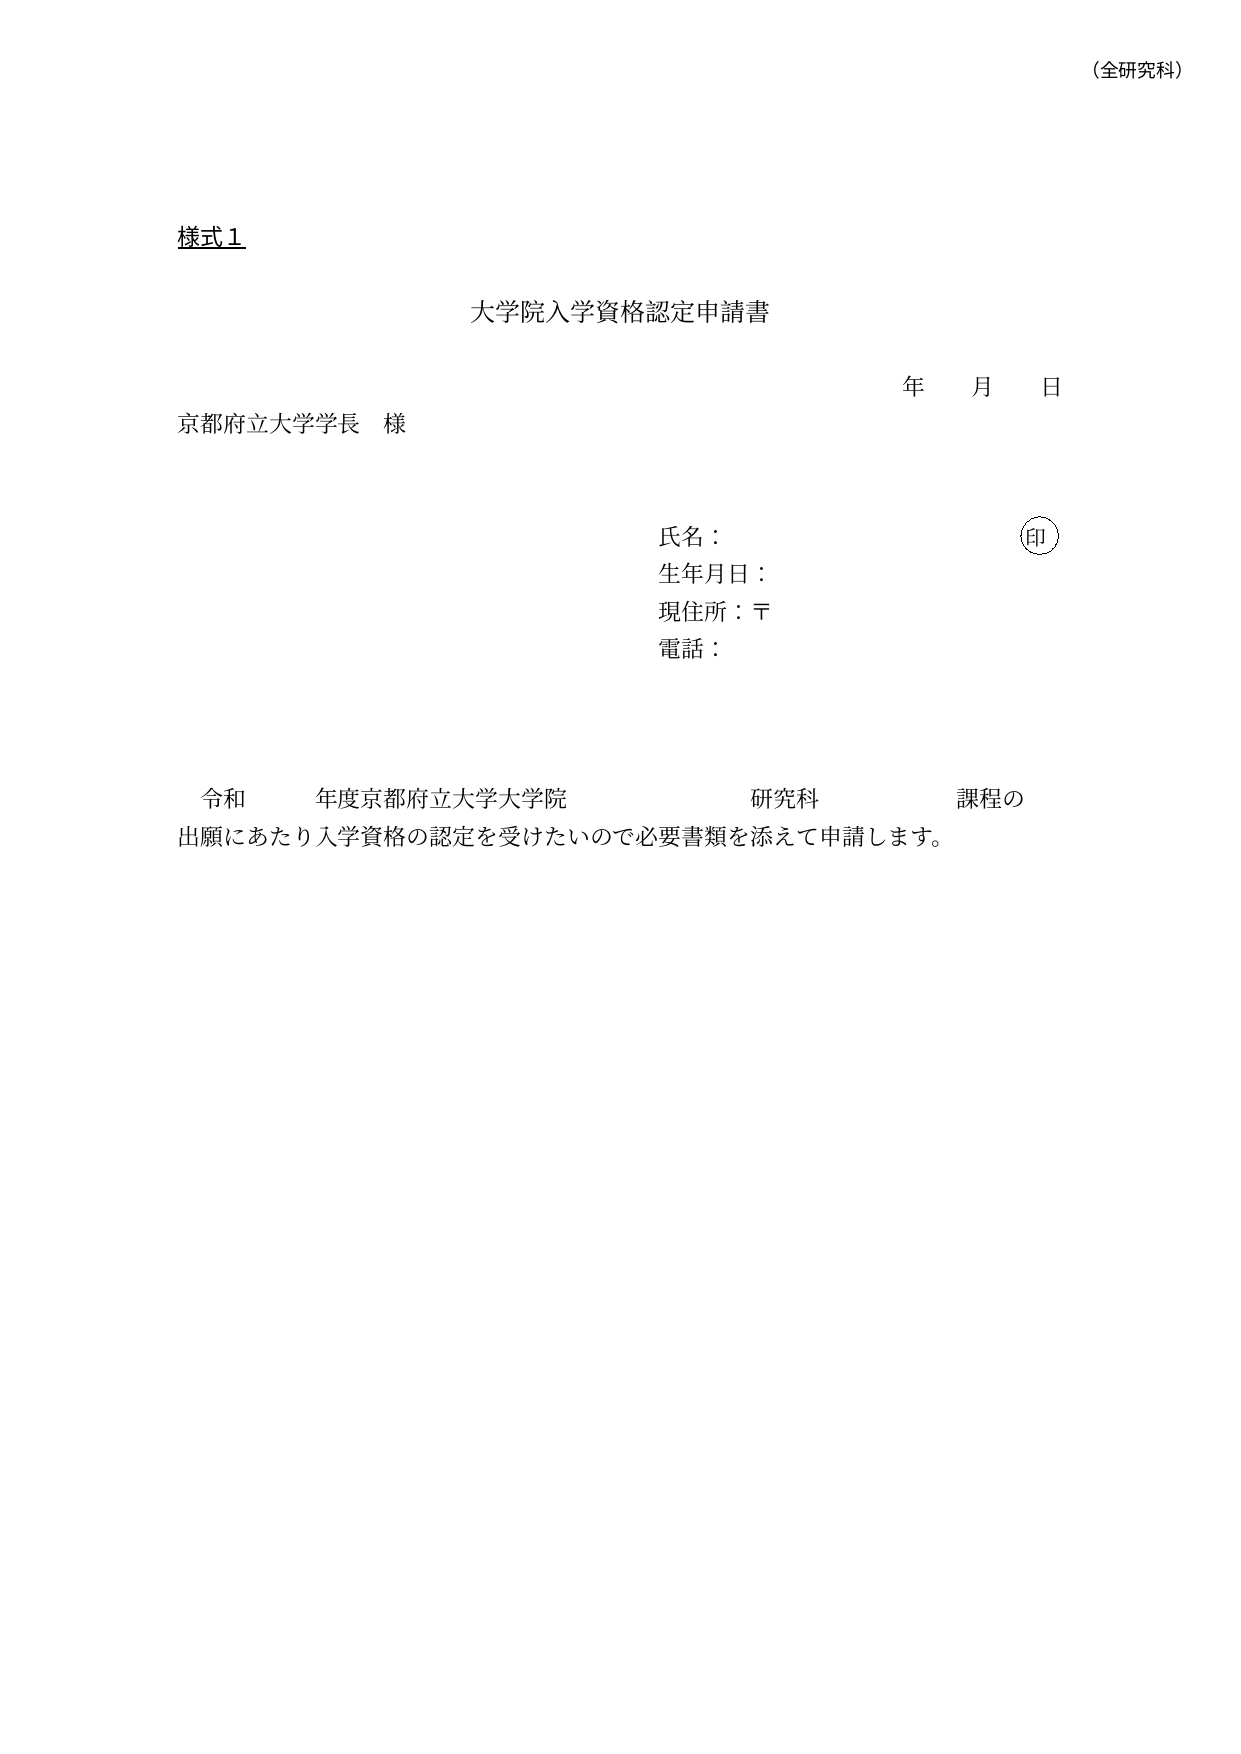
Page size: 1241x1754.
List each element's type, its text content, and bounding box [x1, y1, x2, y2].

text 令和 年度京都府立大学大学院 研究科 課程の [177, 779, 1063, 817]
text 年 月 日 [177, 367, 1063, 404]
text 大学院入学資格認定申請書 [177, 292, 1063, 329]
text 出願にあたり入学資格の認定を受けたいので必要書類を添えて申請します。 [177, 817, 1063, 854]
text 現住所：〒 [658, 592, 1063, 629]
text 京都府立大学学長 様 [177, 404, 1063, 442]
text 様式１ [177, 217, 1063, 254]
text 生年月日： [658, 554, 1063, 592]
text 氏名： 印 [658, 517, 1063, 554]
text 電話： [658, 629, 1063, 667]
